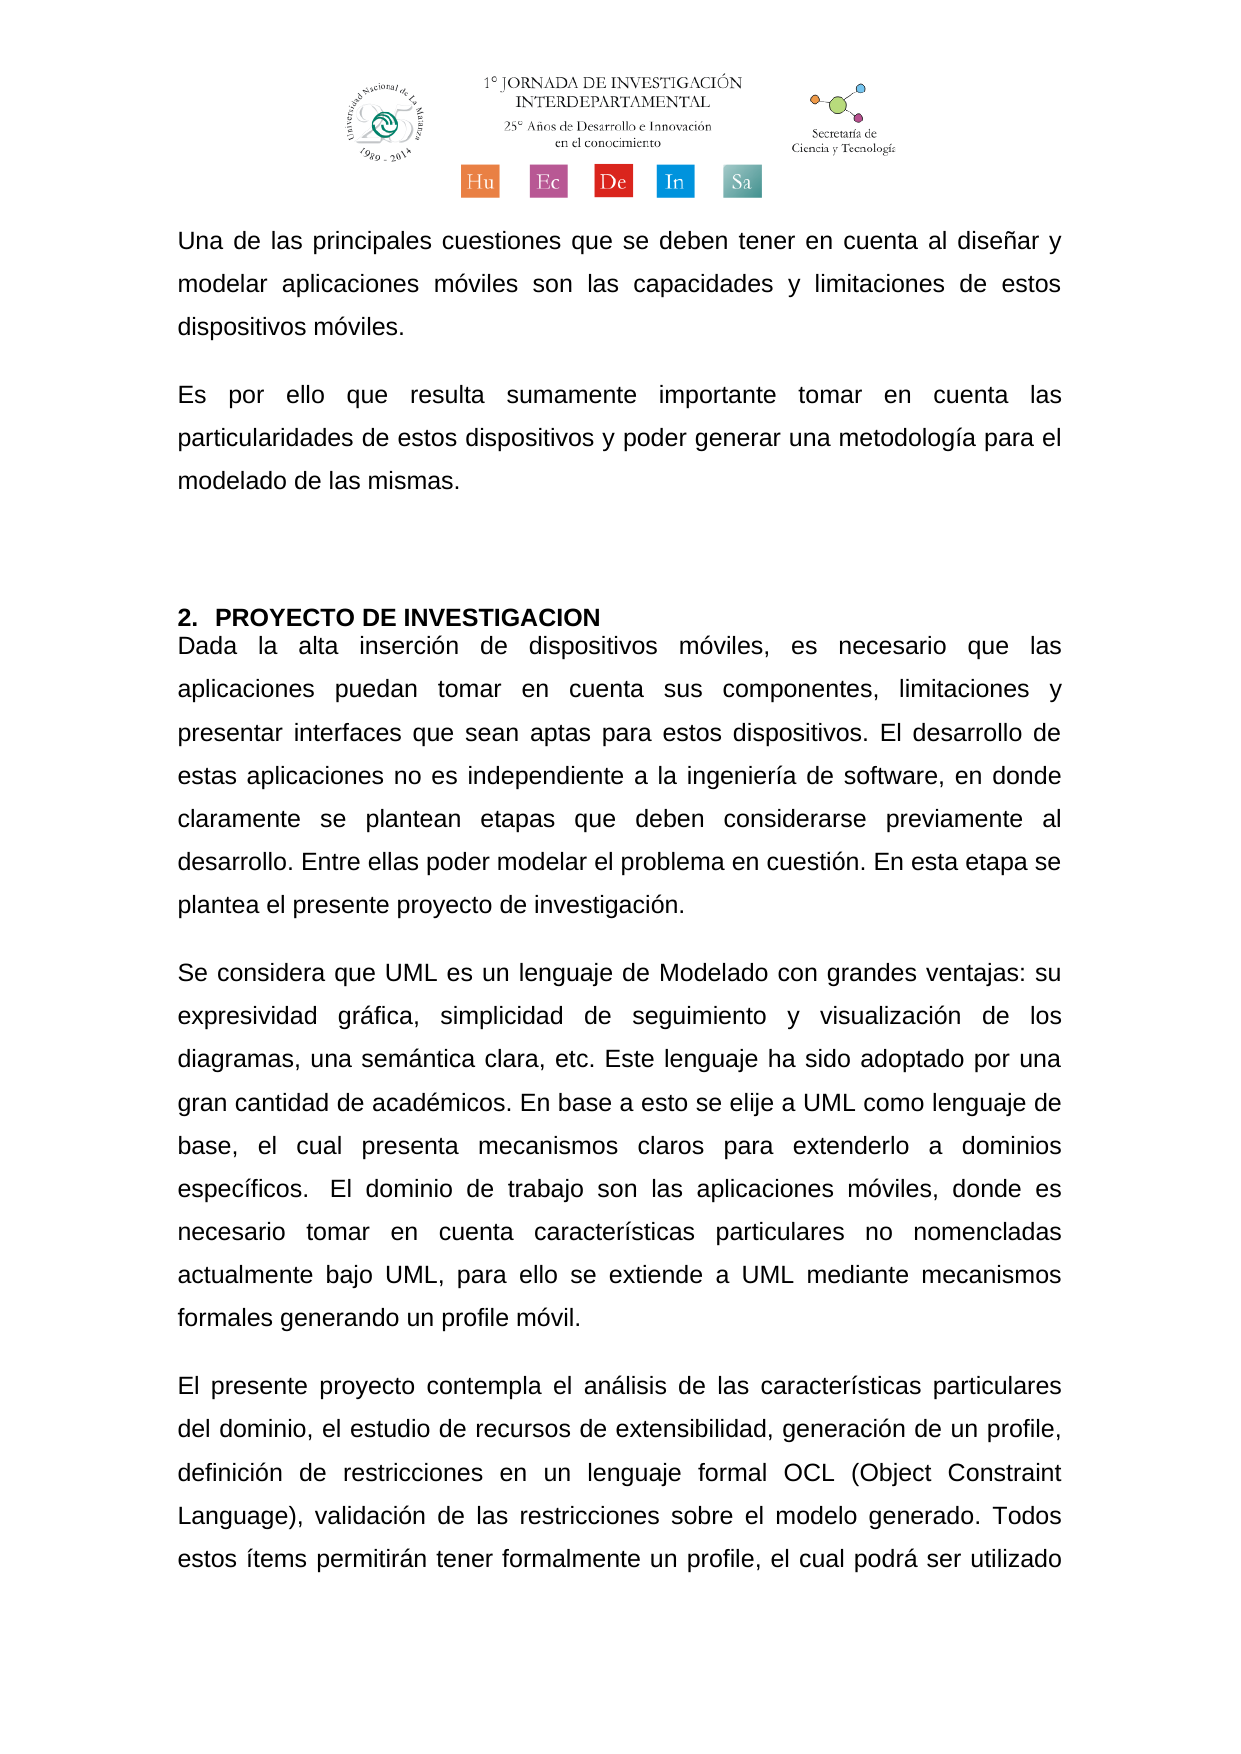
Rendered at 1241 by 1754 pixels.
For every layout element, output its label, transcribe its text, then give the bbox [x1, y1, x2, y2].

text Es por ello que resulta sumamente importante tomar en cuenta las particularidades de estos dispositivos y poder generar una metodología para el modelado de las mismas. [177, 380, 1063, 495]
text Se considera que UML es un lenguaje de Modelado con grandes ventajas: su expresividad gráfica, simplicidad de seguimiento y visualización de los diagramas, una semántica clara, etc. Este lenguaje ha sido adoptado por una gran cantidad de académicos. En base a esto se elije a UML como lenguaje de base, el cual presenta mecanismos claros para extenderlo a dominios específicos. El dominio de trabajo son las aplicaciones móviles, donde es necesario tomar en cuenta características particulares no nomencladas actualmente bajo UML, para ello se extiende a UML mediante mecanismos formales generando un profile móvil. [177, 958, 1063, 1332]
picture [345, 73, 896, 198]
text Una de las principales cuestiones que se deben tener en cuenta al diseñar y modelar aplicaciones móviles son las capacidades y limitaciones de estos dispositivos móviles. [177, 226, 1063, 341]
text Dada la alta inserción de dispositivos móviles, es necesario que las aplicaciones puedan tomar en cuenta sus componentes, limitaciones y presentar interfaces que sean aptas para estos dispositivos. El desarrollo de estas aplicaciones no es independiente a la ingeniería de software, en donde claramente se plantean etapas que deben considerarse previamente al desarrollo. Entre ellas poder modelar el problema en cuestión. En esta etapa se plantea el presente proyecto de investigación. [177, 631, 1063, 919]
list PROYECTO DE INVESTIGACION [177, 602, 1063, 631]
